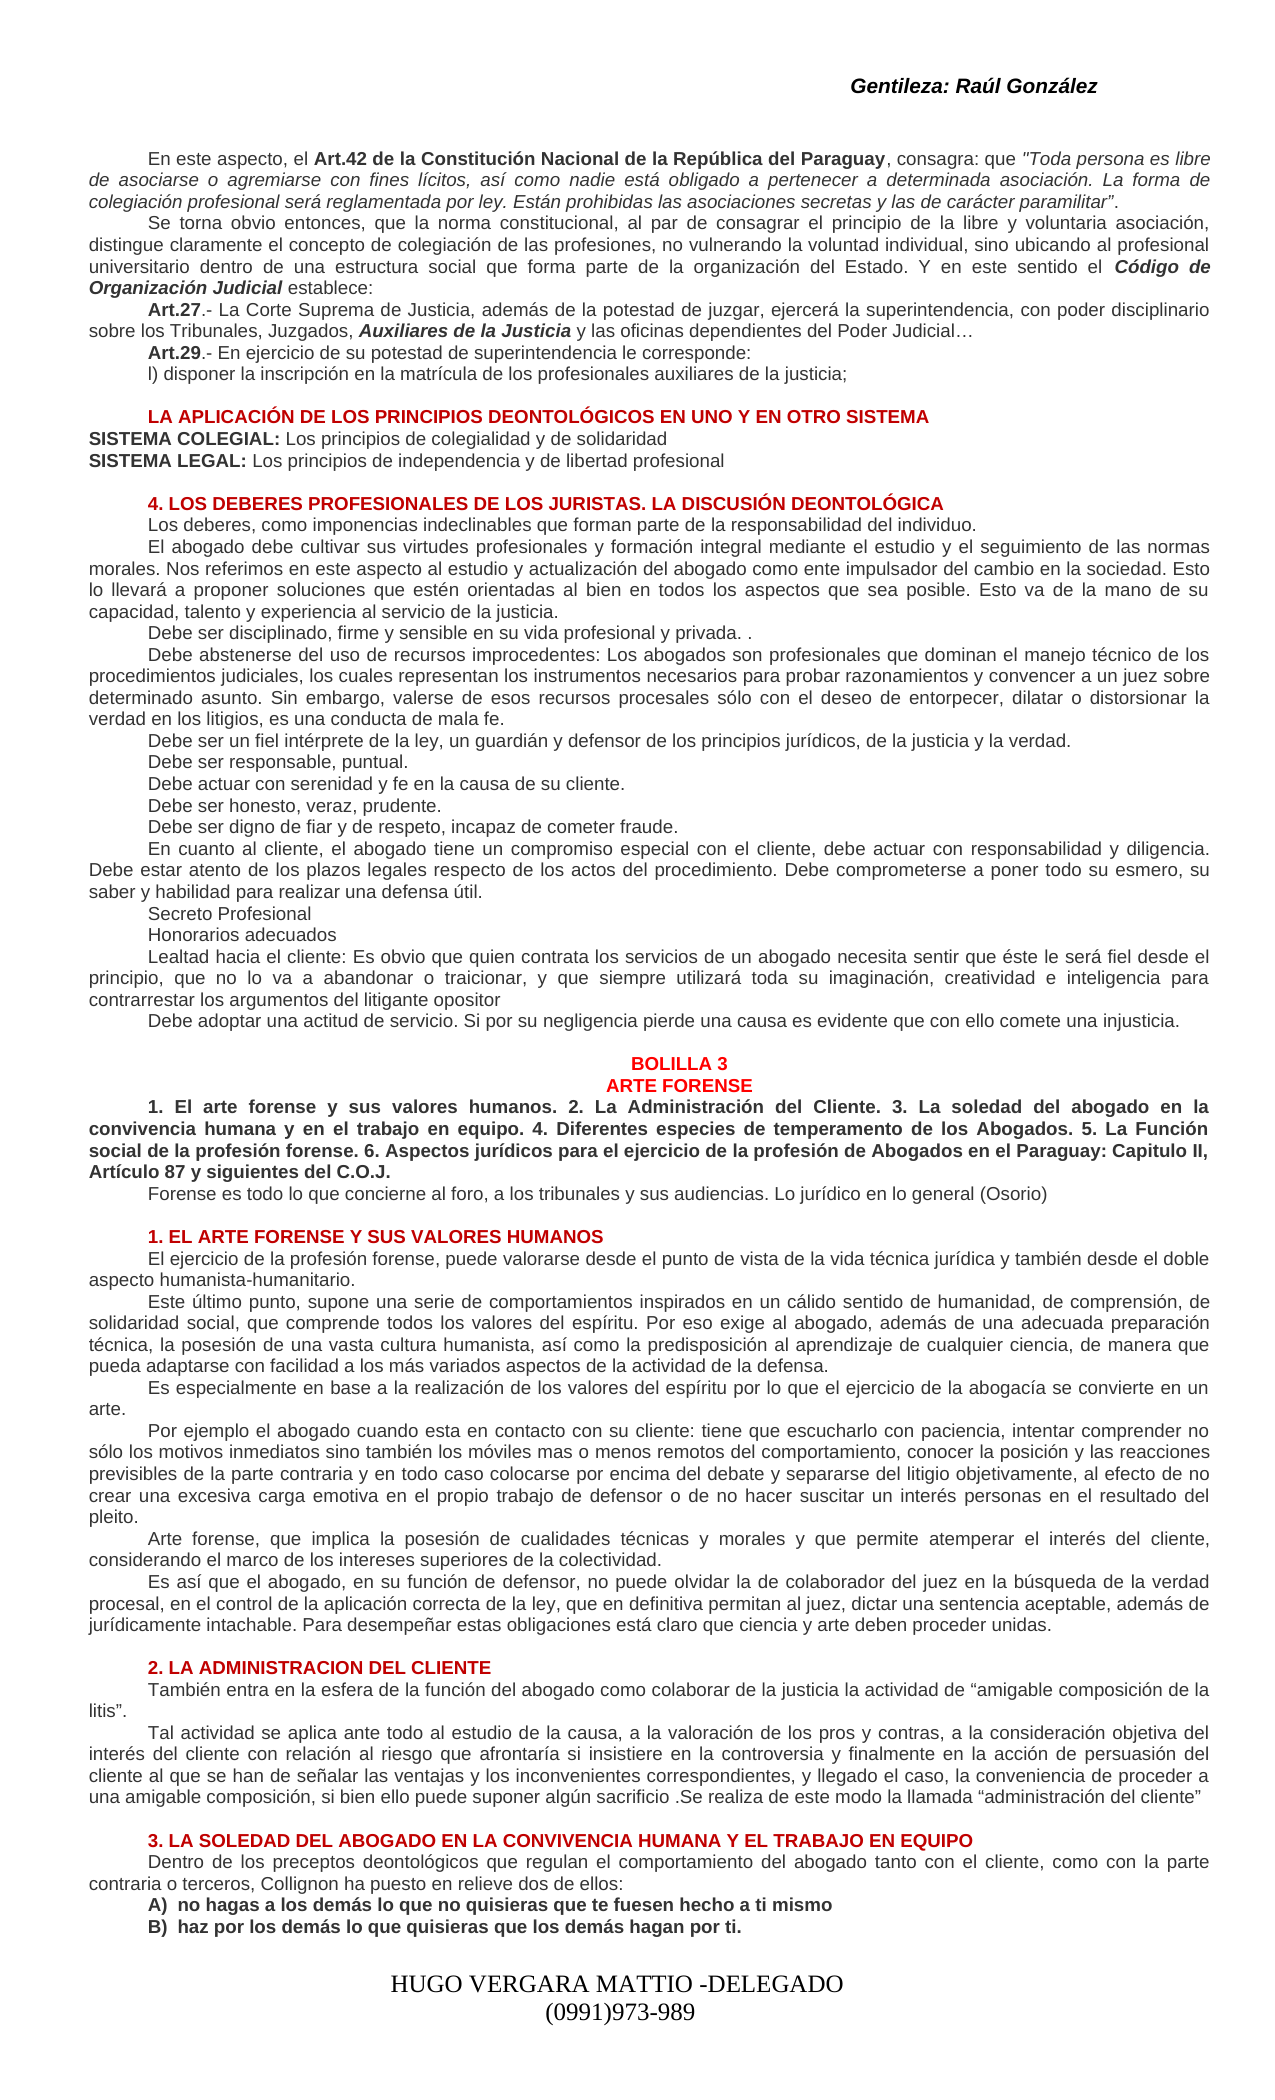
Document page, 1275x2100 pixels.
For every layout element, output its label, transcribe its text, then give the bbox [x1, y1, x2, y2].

text Art.29.- En ejercicio de su potestad de superintendencia le corresponde: [88, 342, 1211, 363]
text Arte forense, que implica la posesión de cualidades técnicas y morales y que permite atemperar el interés del cliente, considerando el marco de los intereses superiores de la colectividad. [88, 1528, 1211, 1571]
text Por ejemplo el abogado cuando esta en contacto con su cliente: tiene que escucharlo con paciencia, intentar comprender no sólo los motivos inmediatos sino también los móviles mas o menos remotos del comportamiento, conocer la posición y las reacciones previsibles de la parte contraria y en todo caso colocarse por encima del debate y separarse del litigio objetivamente, al efecto de no crear una excesiva carga emotiva en el propio trabajo de defensor o de no hacer suscitar un interés personas en el resultado del pleito. [88, 1420, 1211, 1528]
list Secreto Profesional [88, 902, 1211, 924]
text Los deberes, como imponencias indeclinables que forman parte de la responsabilidad del individuo. [88, 514, 1211, 536]
text SISTEMA LEGAL: Los principios de independencia y de libertad profesional [88, 449, 1211, 471]
text 3. LA SOLEDAD DEL ABOGADO EN LA CONVIVENCIA HUMANA Y EL TRABAJO EN EQUIPO [88, 1829, 1211, 1851]
text BOLILLA 3 [88, 1053, 1211, 1075]
text Este último punto, supone una serie de comportamientos inspirados en un cálido sentido de humanidad, de comprensión, de solidaridad social, que comprende todos los valores del espíritu. Por eso exige al abogado, además de una adecuada preparación técnica, la posesión de una vasta cultura humanista, así como la predisposición al aprendizaje de cualquier ciencia, de manera que pueda adaptarse con facilidad a los más variados aspectos de la actividad de la defensa. [88, 1290, 1211, 1377]
list Debe ser honesto, veraz, prudente. [88, 794, 1211, 816]
text Se torna obvio entonces, que la norma constitucional, al par de consagrar el principio de la libre y voluntaria asociación, distingue claramente el concepto de colegiación de las profesiones, no vulnerando la voluntad individual, sino ubicando al profesional universitario dentro de una estructura social que forma parte de la organización del Estado. Y en este sentido el Código de Organización Judicial establece: [88, 212, 1211, 298]
text SISTEMA COLEGIAL: Los principios de colegialidad y de solidaridad [88, 428, 1211, 449]
text Es así que el abogado, en su función de defensor, no puede olvidar la de colaborador del juez en la búsqueda de la verdad procesal, en el control de la aplicación correcta de la ley, que en definitiva permitan al juez, dictar una sentencia aceptable, además de jurídicamente intachable. Para desempeñar estas obligaciones está claro que ciencia y arte deben proceder unidas. [88, 1571, 1211, 1635]
text Es especialmente en base a la realización de los valores del espíritu por lo que el ejercicio de la abogacía se convierte en un arte. [88, 1377, 1211, 1420]
text l) disponer la inscripción en la matrícula de los profesionales auxiliares de la justicia; [88, 363, 1211, 385]
text 4. LOS DEBERES PROFESIONALES DE LOS JURISTAS. LA DISCUSIÓN DEONTOLÓGICA [88, 493, 1211, 514]
text Forense es todo lo que concierne al foro, a los tribunales y sus audiencias. Lo jurídico en lo general (Osorio) [88, 1183, 1211, 1204]
text Art.27.- La Corte Suprema de Justicia, además de la potestad de juzgar, ejercerá la superintendencia, con poder disciplinario sobre los Tribunales, Juzgados, Auxiliares de la Justicia y las oficinas dependientes del Poder Judicial… [88, 298, 1211, 342]
list haz por los demás lo que quisieras que los demás hagan por ti. [88, 1916, 1211, 1937]
text El ejercicio de la profesión forense, puede valorarse desde el punto de vista de la vida técnica jurídica y también desde el doble aspecto humanista-humanitario. [88, 1247, 1211, 1290]
list LA APLICACIÓN DE LOS PRINCIPIOS DEONTOLÓGICOS EN UNO Y EN OTRO SISTEMA [88, 406, 1211, 428]
list El abogado debe cultivar sus virtudes profesionales y formación integral mediante el estudio y el seguimiento de las normas morales. Nos referimos en este aspecto al estudio y actualización del abogado como ente impulsador del cambio en la sociedad. Esto lo llevará a proponer soluciones que estén orientadas al bien en todos los aspectos que sea posible. Esto va de la mano de su capacidad, talento y experiencia al servicio de la justicia. [88, 536, 1211, 622]
list Honorarios adecuados [88, 924, 1211, 945]
text 1. EL ARTE FORENSE Y SUS VALORES HUMANOS [88, 1226, 1211, 1247]
text 2. LA ADMINISTRACION DEL CLIENTE [88, 1657, 1211, 1678]
text Dentro de los preceptos deontológicos que regulan el comportamiento del abogado tanto con el cliente, como con la parte contraria o terceros, Collignon ha puesto en relieve dos de ellos: [88, 1851, 1211, 1894]
list Lealtad hacia el cliente: Es obvio que quien contrata los servicios de un abogado necesita sentir que éste le será fiel desde el principio, que no lo va a abandonar o traicionar, y que siempre utilizará toda su imaginación, creatividad e inteligencia para contrarrestar los argumentos del litigante opositor [88, 945, 1211, 1010]
list Debe ser responsable, puntual. [88, 751, 1211, 773]
list Debe ser un fiel intérprete de la ley, un guardián y defensor de los principios jurídicos, de la justicia y la verdad. [88, 730, 1211, 751]
text También entra en la esfera de la función del abogado como colaborar de la justicia la actividad de “amigable composición de la litis”. [88, 1678, 1211, 1722]
list no hagas a los demás lo que no quisieras que te fuesen hecho a ti mismo [88, 1894, 1211, 1916]
list Debe adoptar una actitud de servicio. Si por su negligencia pierde una causa es evidente que con ello comete una injusticia. [88, 1010, 1211, 1032]
list Debe ser digno de fiar y de respeto, incapaz de cometer fraude. [88, 816, 1211, 838]
text ARTE FORENSE [88, 1075, 1211, 1096]
text Tal actividad se aplica ante todo al estudio de la causa, a la valoración de los pros y contras, a la consideración objetiva del interés del cliente con relación al riesgo que afrontaría si insistiere en la controversia y finalmente en la acción de persuasión del cliente al que se han de señalar las ventajas y los inconvenientes correspondientes, y llegado el caso, la conveniencia de proceder a una amigable composición, si bien ello puede suponer algún sacrificio .Se realiza de este modo la llamada “administración del cliente” [88, 1722, 1211, 1808]
text 1. El arte forense y sus valores humanos. 2. La Administración del Cliente. 3. La soledad del abogado en la convivencia humana y en el trabajo en equipo. 4. Diferentes especies de temperamento de los Abogados. 5. La Función social de la profesión forense. 6. Aspectos jurídicos para el ejercicio de la profesión de Abogados en el Paraguay: Capitulo II, Artículo 87 y siguientes del C.O.J. [88, 1096, 1211, 1183]
list Debe actuar con serenidad y fe en la causa de su cliente. [88, 773, 1211, 794]
list Debe abstenerse del uso de recursos improcedentes: Los abogados son profesionales que dominan el manejo técnico de los procedimientos judiciales, los cuales representan los instrumentos necesarios para probar razonamientos y convencer a un juez sobre determinado asunto. Sin embargo, valerse de esos recursos procesales sólo con el deseo de entorpecer, dilatar o distorsionar la verdad en los litigios, es una conducta de mala fe. [88, 643, 1211, 730]
list Debe ser disciplinado, firme y sensible en su vida profesional y privada. . [88, 622, 1211, 643]
list En cuanto al cliente, el abogado tiene un compromiso especial con el cliente, debe actuar con responsabilidad y diligencia. Debe estar atento de los plazos legales respecto de los actos del procedimiento. Debe comprometerse a poner todo su esmero, su saber y habilidad para realizar una defensa útil. [88, 838, 1211, 902]
text En este aspecto, el Art.42 de la Constitución Nacional de la República del Paraguay, consagra: que "Toda persona es libre de asociarse o agremiarse con fines lícitos, así como nadie está obligado a pertenecer a determinada asociación. La forma de colegiación profesional será reglamentada por ley. Están prohibidas las asociaciones secretas y las de carácter paramilitar”. [88, 148, 1211, 212]
